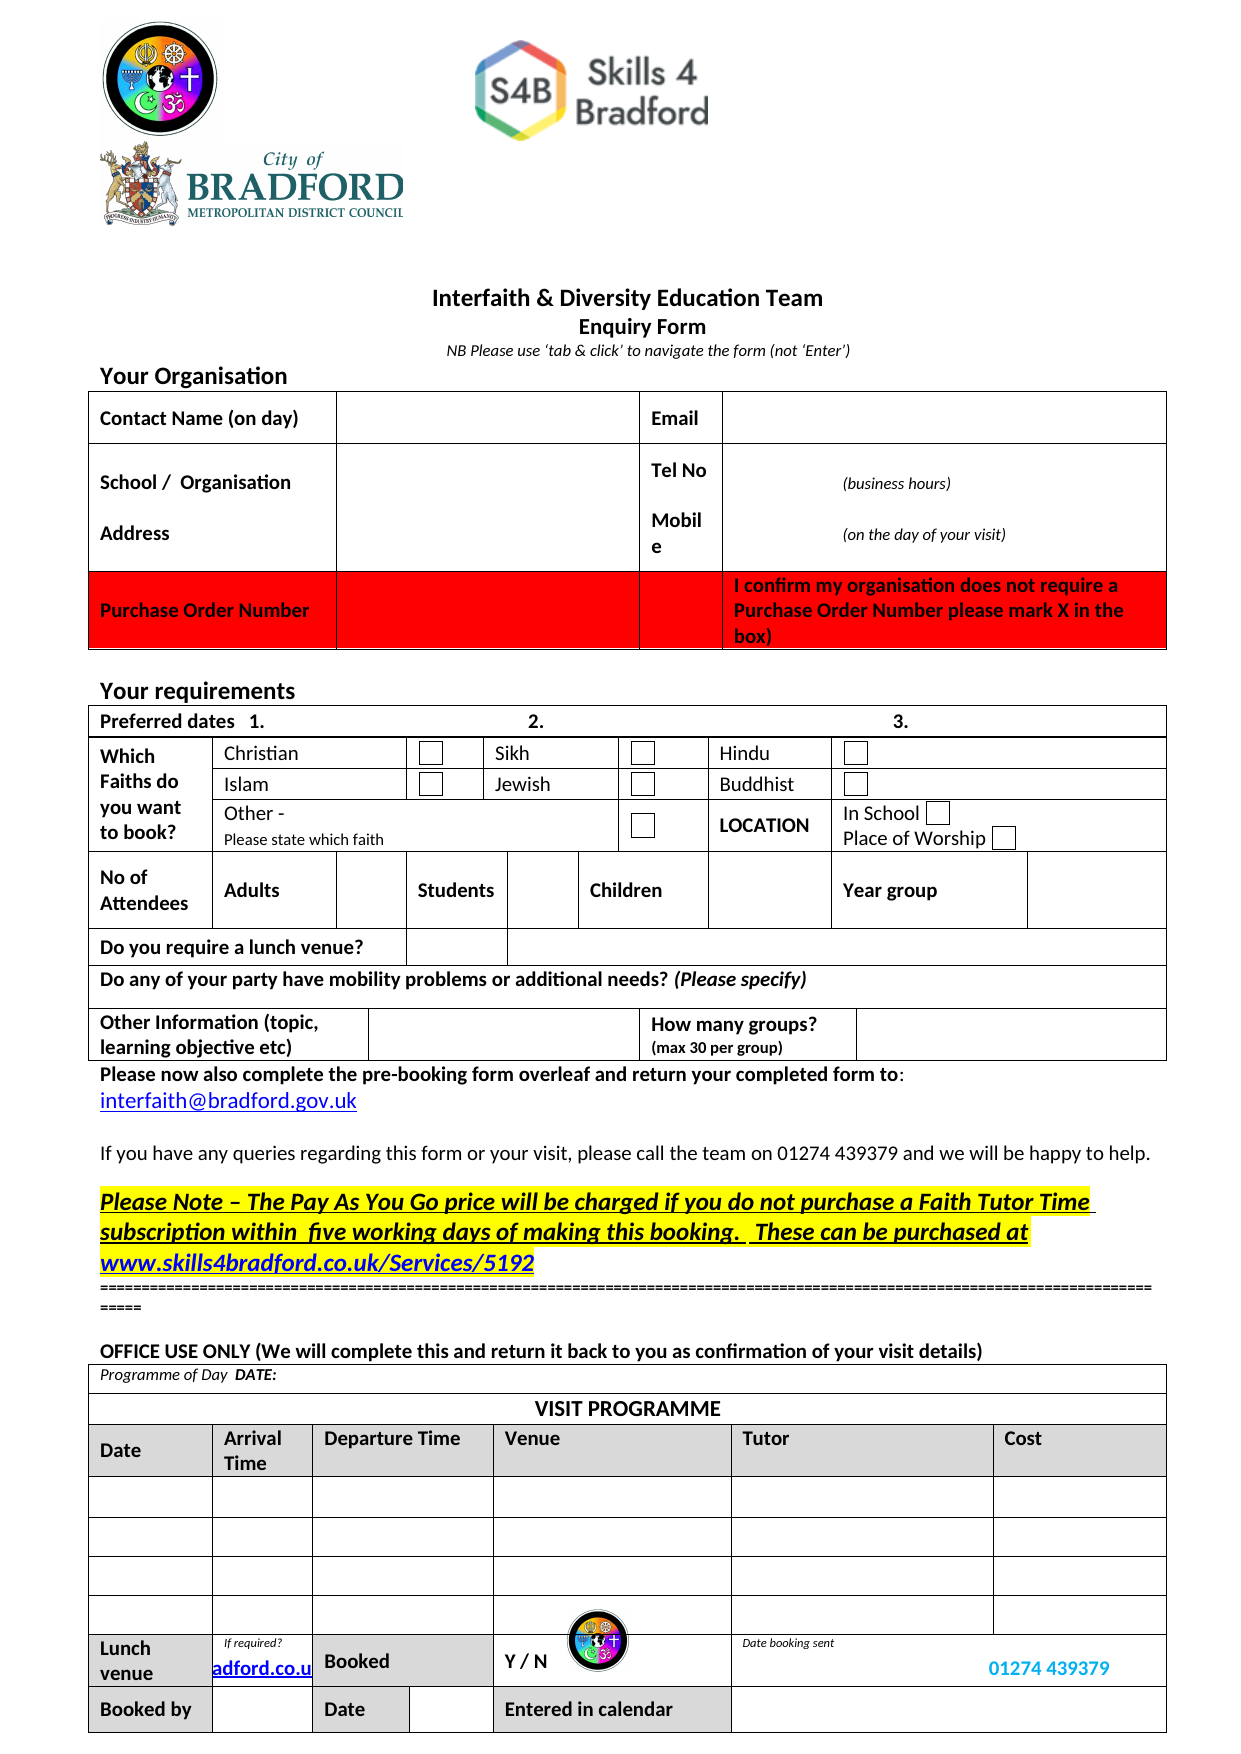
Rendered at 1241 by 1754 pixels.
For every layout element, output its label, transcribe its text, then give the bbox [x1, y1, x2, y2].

table_cell [723, 392, 1166, 443]
table_cell [732, 1596, 993, 1634]
table_cell [508, 852, 578, 928]
table_cell Other Information (topic, learning objective etc) [89, 1009, 368, 1060]
table_cell Date booking sent [732, 1635, 1166, 1686]
table_cell [732, 1687, 1166, 1732]
table_cell [213, 1596, 312, 1634]
table_cell Sikh [484, 738, 618, 767]
table_cell [857, 1009, 1166, 1060]
table_cell I confirm my organisation does not require a Purchase Order Number please mark X in the box) [723, 572, 1166, 648]
table_cell [619, 769, 708, 799]
table_cell [213, 1557, 312, 1595]
table_cell [732, 1518, 993, 1556]
table_cell [89, 1557, 212, 1595]
table_cell VISIT PROGRAMME [89, 1394, 1166, 1424]
table_cell [337, 392, 639, 443]
table_cell [994, 1557, 1166, 1595]
table_cell [89, 1596, 212, 1634]
table_cell [337, 444, 639, 571]
table_cell [313, 1518, 493, 1556]
table_cell [994, 1518, 1166, 1556]
table_cell [337, 852, 406, 928]
table_cell [89, 1518, 212, 1556]
table_cell Booked by [89, 1687, 212, 1732]
table_cell [508, 929, 1166, 965]
table_cell Programme of Day DATE: [89, 1365, 1166, 1393]
table_cell [1028, 852, 1166, 928]
table_cell In School Place of Worship [832, 800, 1166, 851]
table_cell Adults [213, 852, 336, 928]
table_cell Jewish [484, 769, 618, 799]
picture [475, 40, 708, 141]
table_cell [213, 1477, 312, 1517]
table_cell How many groups? (max 30 per group) [640, 1009, 856, 1060]
table_cell Departure Time [313, 1425, 493, 1476]
table_cell (business hours) (on the day of your visit) [723, 444, 1166, 571]
table_cell Hindu [709, 738, 831, 767]
table_cell [313, 1596, 493, 1634]
table_cell [640, 572, 722, 648]
table_cell [407, 738, 483, 767]
table_cell [494, 1518, 731, 1556]
table_cell [732, 1477, 993, 1517]
table_cell Email [640, 392, 722, 443]
table_cell School / Organisation Address [89, 444, 336, 571]
table_cell Contact Name (on day) [89, 392, 336, 443]
table_cell [709, 852, 831, 928]
table_cell [494, 1596, 731, 1634]
table_cell [407, 769, 483, 799]
table_cell [337, 572, 639, 648]
table_cell Other - Please state which faith [213, 800, 618, 851]
table_cell Which Faiths do you want to book? [89, 738, 212, 851]
table_cell [732, 1557, 993, 1595]
table_header Interfaith & Diversity Education Team Enquiry Form NB Please use ‘tab & click’ to navigate the form (not ‘Enter’) Your Organisation [89, 19, 1167, 391]
table_cell [213, 1687, 312, 1732]
table_cell No of Attendees [89, 852, 212, 928]
table_cell Arrival Time [213, 1425, 312, 1476]
table_cell Do you require a lunch venue? [89, 929, 406, 965]
table_cell Your requirements [89, 650, 1167, 705]
table_cell Date [89, 1425, 212, 1476]
table_cell Booked [313, 1635, 493, 1686]
table_cell Students [407, 852, 507, 928]
table_cell Cost [994, 1425, 1166, 1476]
table_cell [313, 1557, 493, 1595]
table_cell [832, 738, 1166, 767]
table_cell Lunch venue [89, 1635, 212, 1686]
table_cell [619, 738, 708, 767]
table_cell Entered in calendar [494, 1687, 731, 1732]
table_cell Year group [832, 852, 1027, 928]
table_cell Children [579, 852, 708, 928]
table_cell Buddhist [709, 769, 831, 799]
table_cell Christian [213, 738, 406, 767]
table_cell [619, 800, 708, 851]
table_cell Islam [213, 769, 406, 799]
table_cell Y / N [494, 1635, 731, 1686]
picture [100, 19, 403, 226]
table_cell [494, 1477, 731, 1517]
table_cell Purchase Order Number [89, 572, 336, 648]
table_cell Tel No Mobile [640, 444, 722, 571]
table_cell [407, 929, 507, 965]
table_cell [832, 769, 1166, 799]
table_cell If required? [213, 1635, 312, 1686]
table_cell [369, 1009, 639, 1060]
table_cell [313, 1477, 493, 1517]
table_cell Tutor [732, 1425, 993, 1476]
table_cell [410, 1687, 493, 1732]
table_cell Date [313, 1687, 409, 1732]
table_cell Venue [494, 1425, 731, 1476]
table_cell [994, 1477, 1166, 1517]
table_cell Do any of your party have mobility problems or additional needs? (Please specify) [89, 966, 1166, 1008]
table_cell [994, 1596, 1166, 1634]
table_cell [494, 1557, 731, 1595]
table_cell Please now also complete the pre-booking form overleaf and return your completed form to: interfaith@bradford.gov.uk If you have any queries regarding this form or your visit, please call the team on 01274 439379 and we will be happy to help. Please Note – The Pay As You Go price will be charged if you do not purchase a Faith Tutor Time subscription within five working days of making this booking. These can be purchased at www.skills4bradford.co.uk/Services/5192 ==================================================================================================================================== OFFICE USE ONLY (We will complete this and return it back to you as confirmation of your visit details) [89, 1061, 1167, 1363]
table_cell LOCATION [709, 800, 831, 851]
table_cell [213, 1518, 312, 1556]
table_cell [89, 1477, 212, 1517]
table_cell Preferred dates 1. 2. 3. [89, 706, 1166, 736]
